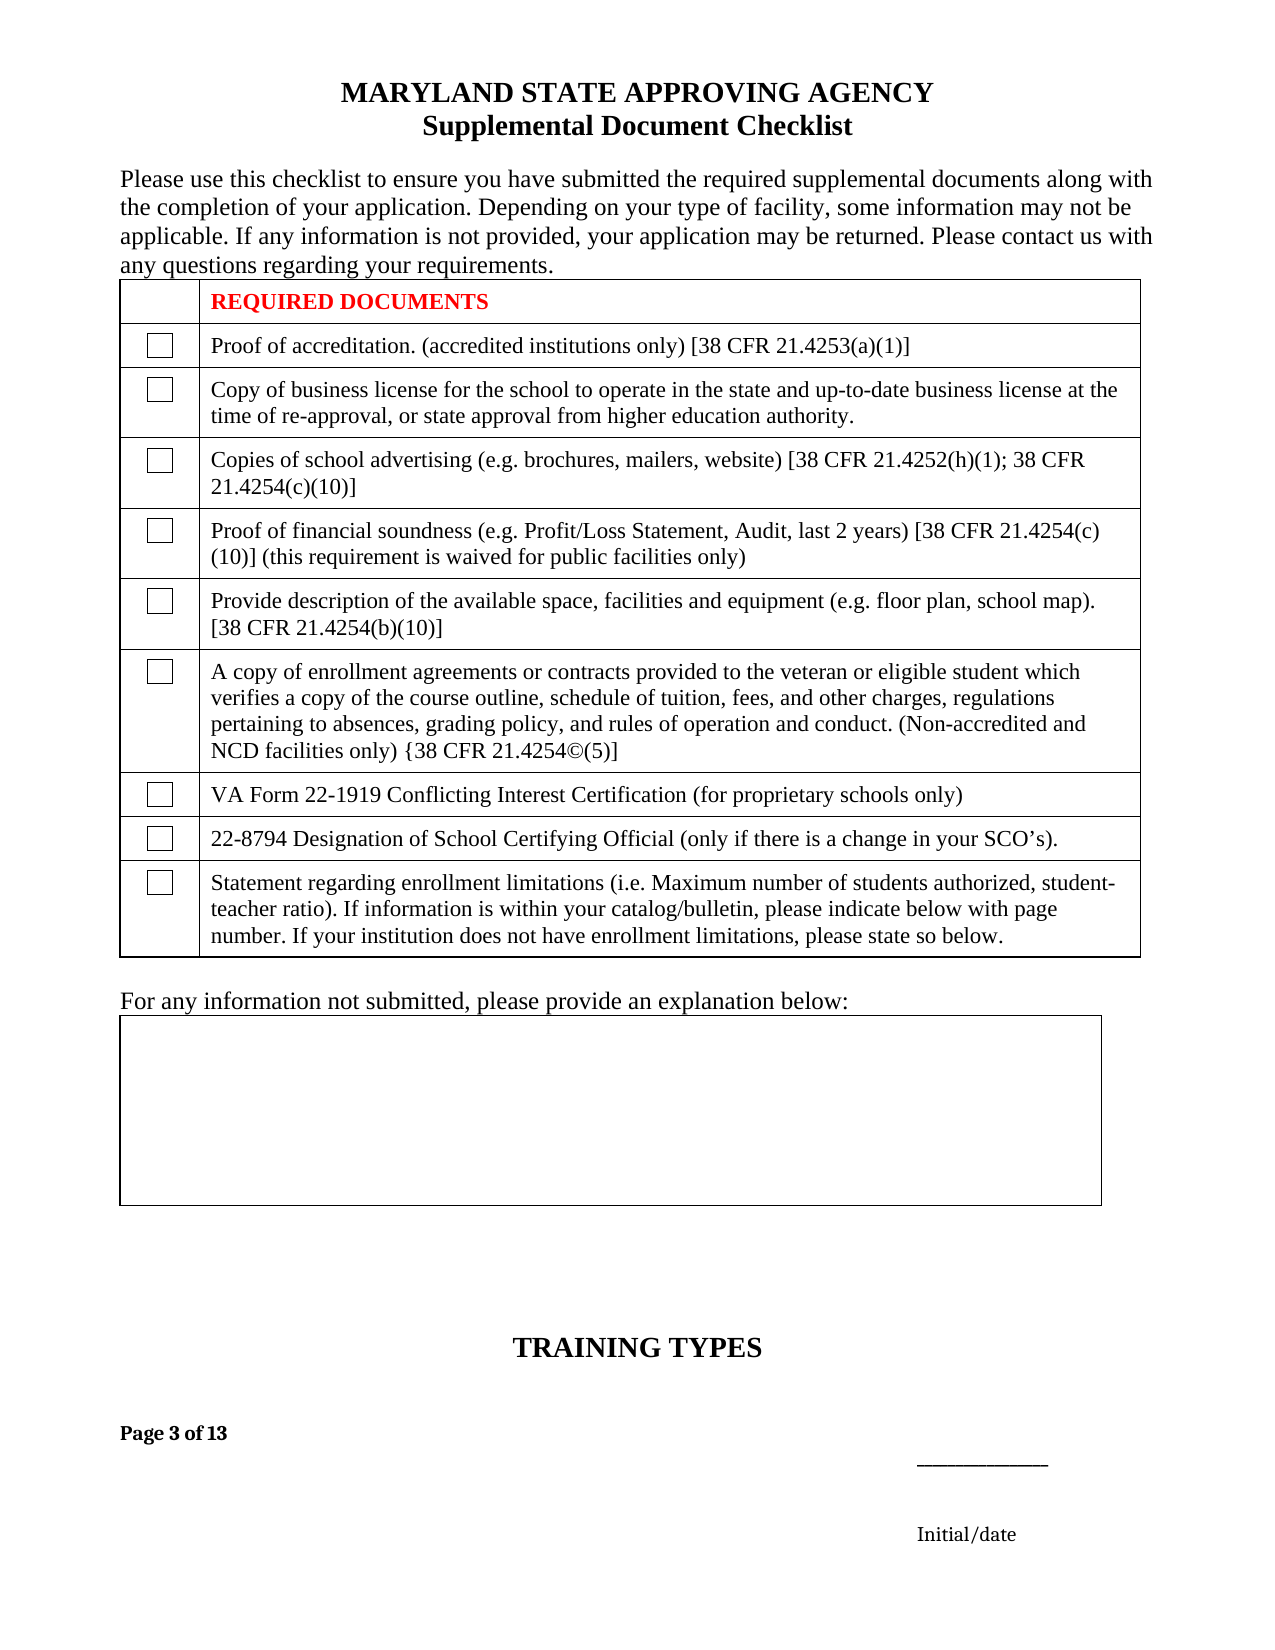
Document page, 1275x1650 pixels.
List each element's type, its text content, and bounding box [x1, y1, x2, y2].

text MARYLAND STATE APPROVING AGENCY [120, 75, 1155, 108]
table_cell Provide description of the available space, facilities and equipment (e.g. floor plan, school map). [38 CFR 21.4254(b)(10)] [200, 579, 1140, 648]
table_cell A copy of enrollment agreements or contracts provided to the veteran or eligible student which verifies a copy of the course outline, schedule of tuition, fees, and other charges, regulations pertaining to absences, grading policy, and rules of operation and conduct. (Non-accredited and NCD facilities only) {38 CFR 21.4254©(5)] [200, 650, 1140, 772]
table_cell 22-8794 Designation of School Certifying Official (only if there is a change in your SCO’s). [200, 817, 1140, 860]
table_cell [121, 438, 199, 508]
text TRAINING TYPES [120, 1331, 1155, 1364]
table_cell [121, 650, 199, 772]
table_cell [121, 773, 199, 816]
table_cell Copies of school advertising (e.g. brochures, mailers, website) [38 CFR 21.4252(h)(1); 38 CFR 21.4254(c)(10)] [200, 438, 1140, 508]
text Please use this checklist to ensure you have submitted the required supplemental documents along with the completion of your application. Depending on your type of facility, some information may not be applicable. If any information is not provided, your application may be returned. Please contact us with any questions regarding your requirements. [120, 164, 1155, 279]
table_header REQUIRED DOCUMENTS [200, 280, 1140, 323]
table_cell [121, 861, 199, 956]
table_cell [121, 368, 199, 437]
table_header [121, 1016, 1101, 1205]
table_cell Proof of financial soundness (e.g. Profit/Loss Statement, Audit, last 2 years) [38 CFR 21.4254(c)(10)] (this requirement is waived for public facilities only) [200, 509, 1140, 578]
table_cell VA Form 22-1919 Conflicting Interest Certification (for proprietary schools only) [200, 773, 1140, 816]
text For any information not submitted, please provide an explanation below: [120, 986, 1155, 1015]
table_cell [121, 579, 199, 648]
table_cell [121, 817, 199, 860]
table_cell [121, 324, 199, 367]
table_cell Copy of business license for the school to operate in the state and up-to-date business license at the time of re-approval, or state approval from higher education authority. [200, 368, 1140, 437]
table_header [121, 280, 199, 323]
text Supplemental Document Checklist [120, 108, 1155, 142]
table_cell Proof of accreditation. (accredited institutions only) [38 CFR 21.4253(a)(1)] [200, 324, 1140, 367]
table_cell [121, 509, 199, 578]
table_cell Statement regarding enrollment limitations (i.e. Maximum number of students authorized, student-teacher ratio). If information is within your catalog/bulletin, please indicate below with page number. If your institution does not have enrollment limitations, please state so below. [200, 861, 1140, 956]
